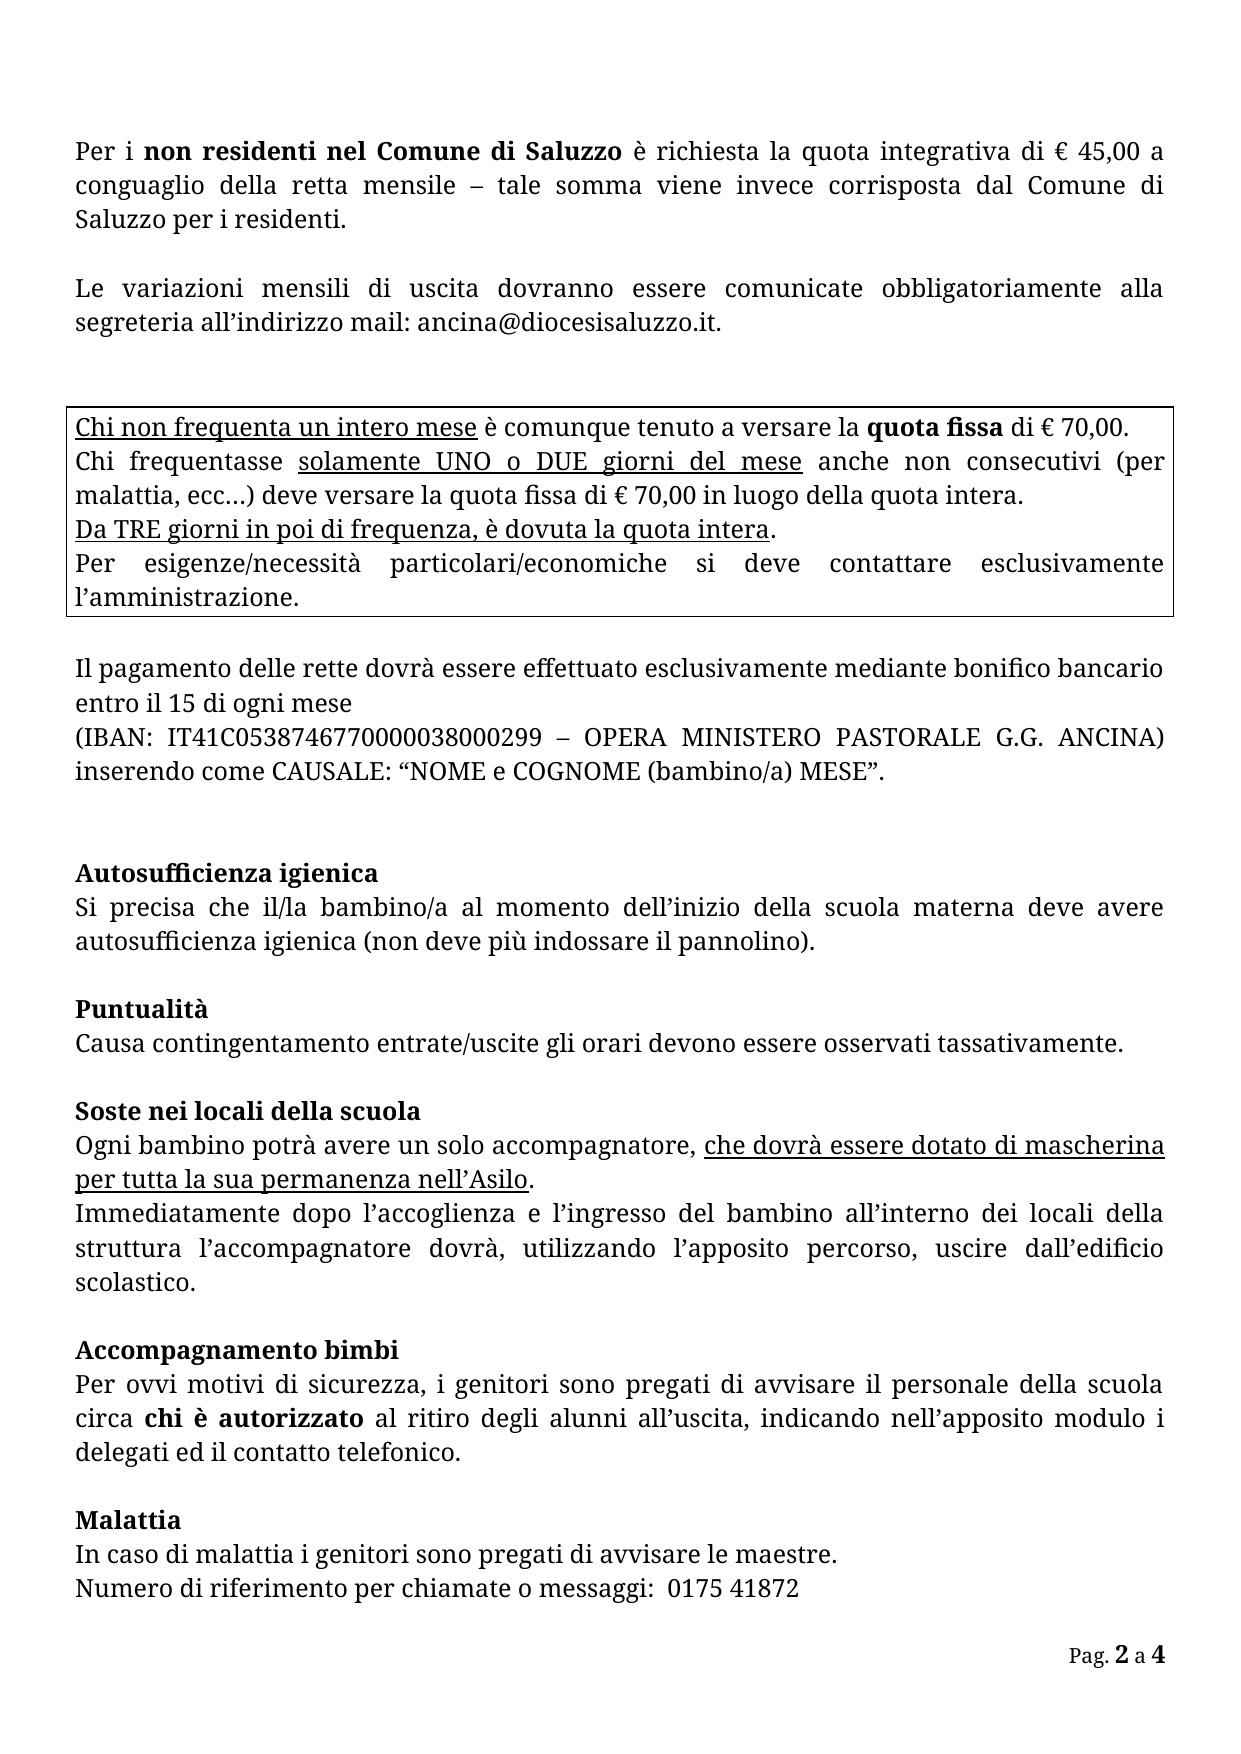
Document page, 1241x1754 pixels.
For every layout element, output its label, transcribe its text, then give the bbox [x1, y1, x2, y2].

text Da TRE giorni in poi di frequenza, è dovuta la quota intera. [75, 512, 1165, 543]
text In caso di malattia i genitori sono pregati di avvisare le maestre. [75, 1537, 1165, 1571]
text Autosufficienza igienica [75, 856, 1165, 889]
text Puntualità [75, 992, 1165, 1026]
text Causa contingentamento entrate/uscite gli orari devono essere osservati tassativamente. [75, 1026, 1165, 1060]
text Numero di riferimento per chiamate o messaggi: 0175 41872 [75, 1571, 1165, 1605]
text Si precisa che il/la bambino/a al momento dell’inizio della scuola materna deve avere autosufficienza igienica (non deve più indossare il pannolino). [75, 889, 1165, 958]
text (IBAN: IT41C0538746770000038000299 – OPERA MINISTERO PASTORALE G.G. ANCINA) inserendo come CAUSALE: “NOME e COGNOME (bambino/a) MESE”. [75, 719, 1165, 787]
text Chi non frequenta un intero mese è comunque tenuto a versare la quota fissa di € 70,00. [67, 408, 1173, 444]
text Per i non residenti nel Comune di Saluzzo è richiesta la quota integrativa di € 45,00 a conguaglio della retta mensile – tale somma viene invece corrisposta dal Comune di Saluzzo per i residenti. [75, 134, 1165, 236]
text Chi frequentasse solamente UNO o DUE giorni del mese anche non consecutivi (per malattia, ecc…) deve versare la quota fissa di € 70,00 in luogo della quota intera. [75, 444, 1165, 512]
text Soste nei locali della scuola [75, 1094, 1165, 1128]
text Per esigenze/necessità particolari/economiche si deve contattare esclusivamente l’amministrazione. [67, 543, 1173, 616]
text Immediatamente dopo l’accoglienza e l’ingresso del bambino all’interno dei locali della struttura l’accompagnatore dovrà, utilizzando l’apposito percorso, uscire dall’edificio scolastico. [75, 1196, 1165, 1298]
text Per ovvi motivi di sicurezza, i genitori sono pregati di avvisare il personale della scuola circa chi è autorizzato al ritiro degli alunni all’uscita, indicando nell’apposito modulo i delegati ed il contatto telefonico. [75, 1366, 1165, 1469]
text Malattia [75, 1503, 1165, 1537]
text Il pagamento delle rette dovrà essere effettuato esclusivamente mediante bonifico bancario entro il 15 di ogni mese [75, 651, 1165, 719]
text Ogni bambino potrà avere un solo accompagnatore, che dovrà essere dotato di mascherina per tutta la sua permanenza nell’Asilo. [75, 1128, 1165, 1196]
text Accompagnamento bimbi [75, 1332, 1165, 1366]
text Le variazioni mensili di uscita dovranno essere comunicate obbligatoriamente alla segreteria all’indirizzo mail: ancina@diocesisaluzzo.it. [75, 270, 1165, 338]
